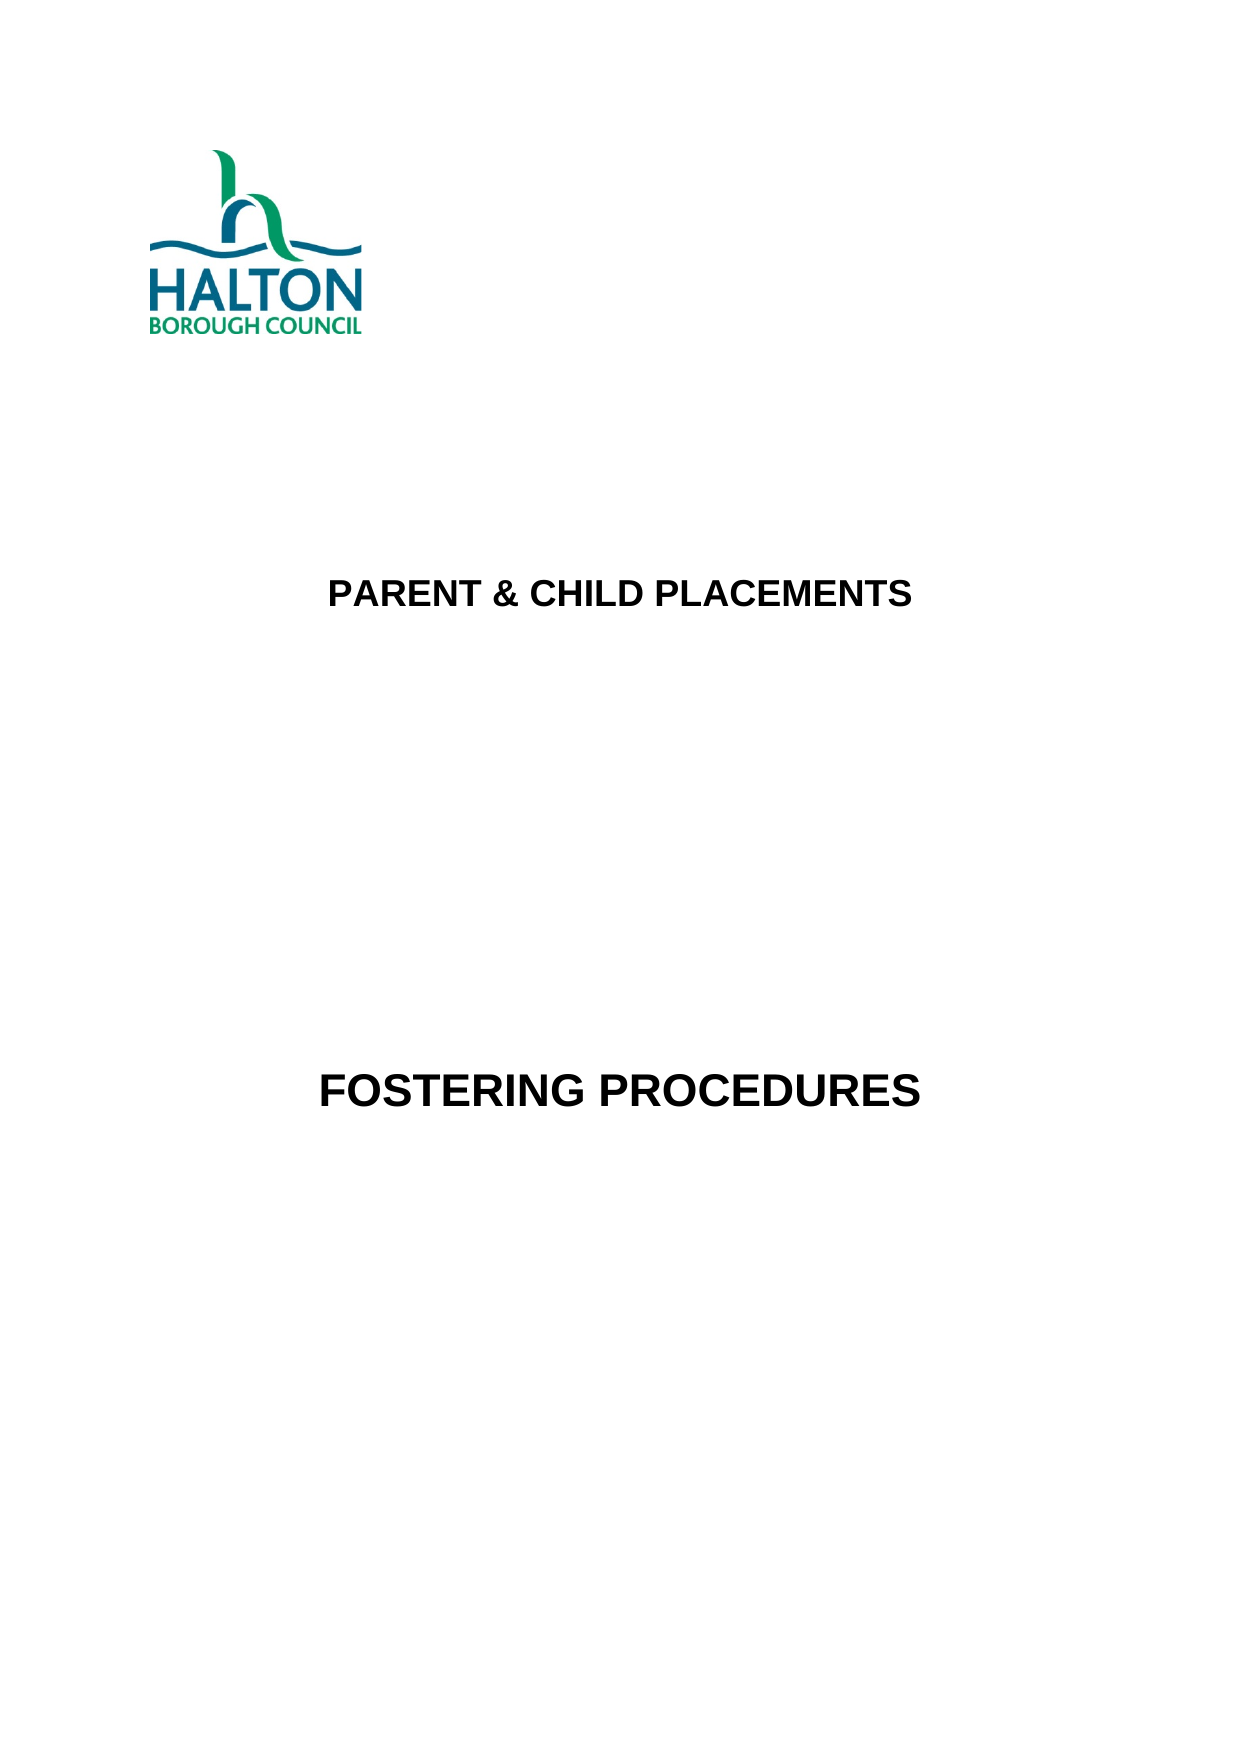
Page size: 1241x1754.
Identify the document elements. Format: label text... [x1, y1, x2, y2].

picture [150, 150, 362, 334]
text FOSTERING PROCEDURES [150, 1064, 1090, 1116]
text PARENT & CHILD PLACEMENTS [150, 571, 1090, 614]
